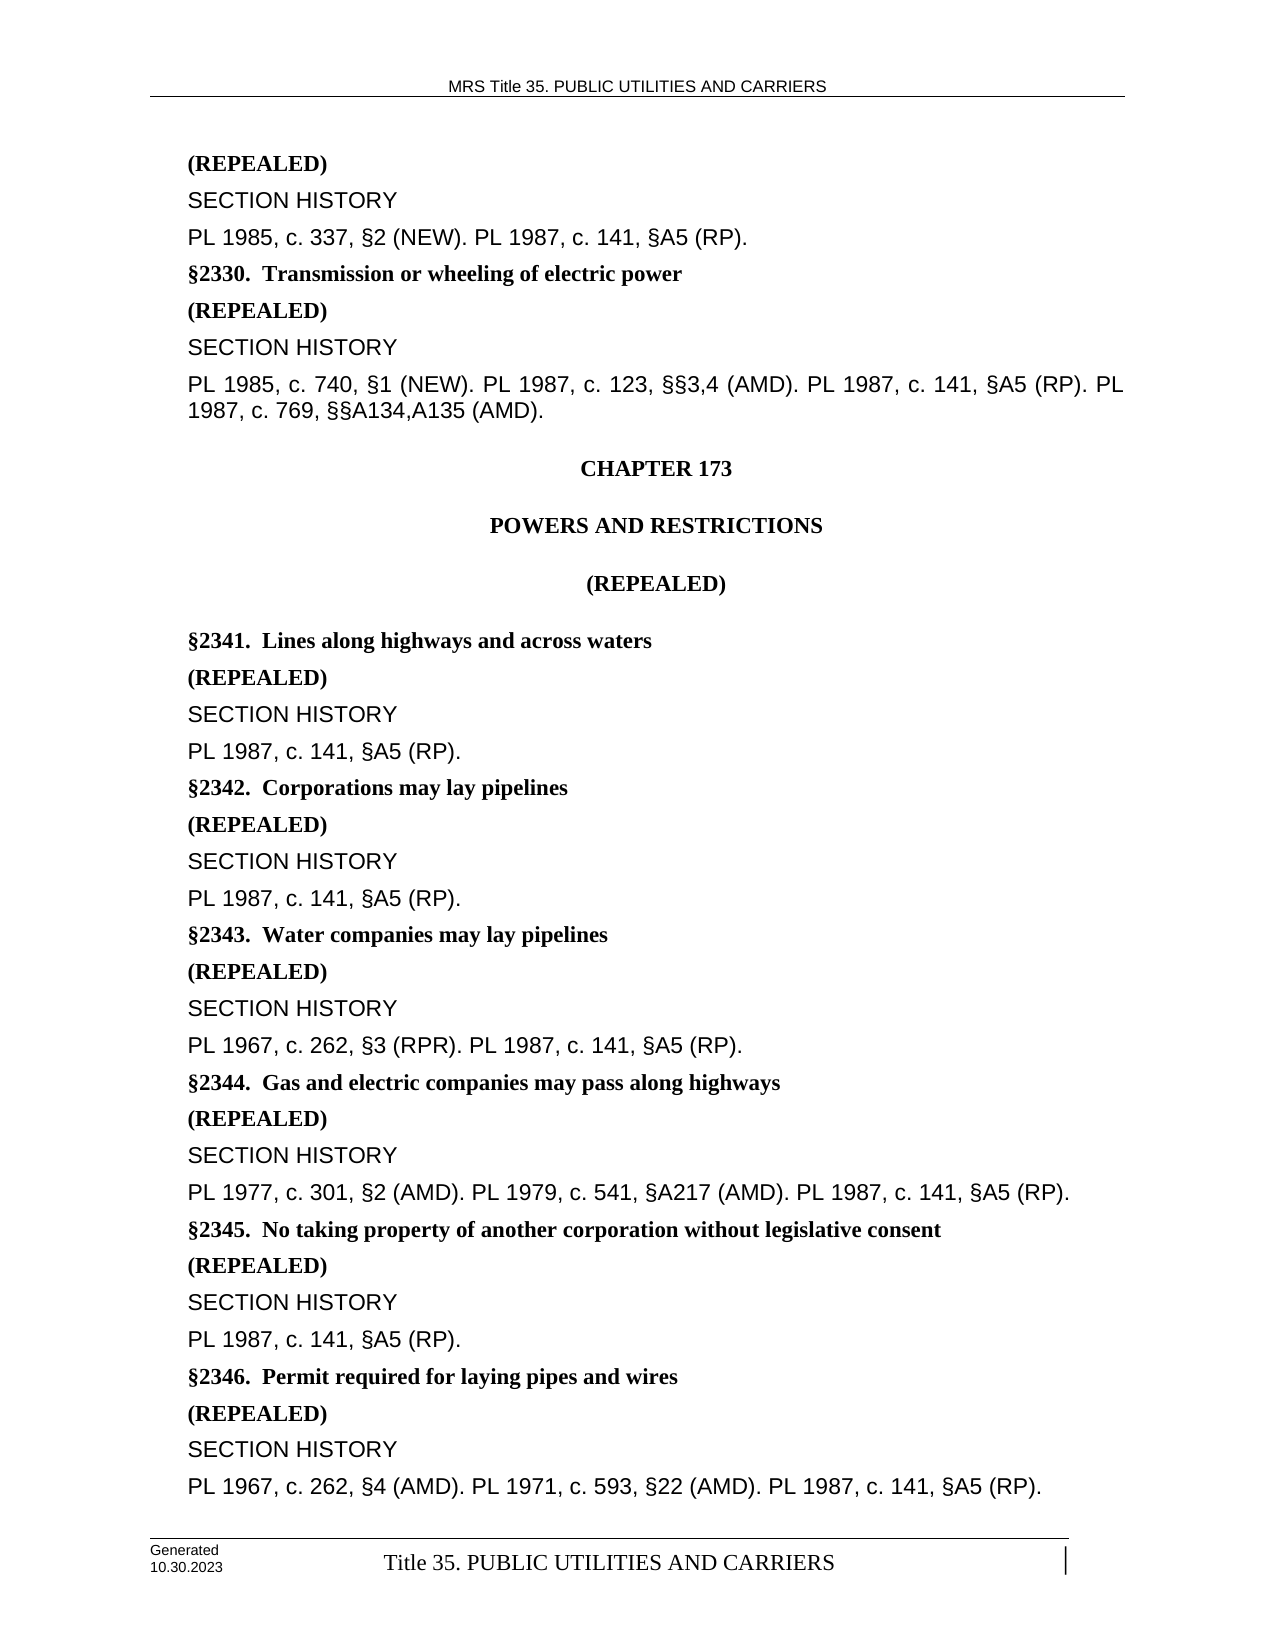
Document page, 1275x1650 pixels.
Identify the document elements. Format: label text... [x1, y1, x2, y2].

text PL 1967, c. 262, §3 (RPR). PL 1987, c. 141, §A5 (RP). [187, 1032, 1125, 1058]
text (REPEALED) [187, 570, 1125, 596]
text §2345. No taking property of another corporation without legislative consent [187, 1216, 1125, 1242]
text PL 1987, c. 141, §A5 (RP). [187, 738, 1125, 764]
text SECTION HISTORY [187, 995, 1125, 1021]
text PL 1987, c. 141, §A5 (RP). [187, 1326, 1125, 1352]
text (REPEALED) [187, 1252, 1125, 1279]
text PL 1985, c. 337, §2 (NEW). PL 1987, c. 141, §A5 (RP). [187, 223, 1125, 250]
text PL 1987, c. 141, §A5 (RP). [187, 885, 1125, 911]
text (REPEALED) [187, 811, 1125, 838]
text SECTION HISTORY [187, 1142, 1125, 1168]
text (REPEALED) [187, 1399, 1125, 1426]
text §2346. Permit required for laying pipes and wires [187, 1363, 1125, 1389]
text POWERS AND RESTRICTIONS [187, 512, 1125, 538]
text §2330. Transmission or wheeling of electric power [187, 260, 1125, 287]
text SECTION HISTORY [187, 334, 1125, 360]
text SECTION HISTORY [187, 701, 1125, 727]
text PL 1977, c. 301, §2 (AMD). PL 1979, c. 541, §A217 (AMD). PL 1987, c. 141, §A5 (RP). [187, 1179, 1125, 1205]
text §2341. Lines along highways and across waters [187, 627, 1125, 654]
text §2343. Water companies may lay pipelines [187, 922, 1125, 948]
text (REPEALED) [187, 664, 1125, 691]
text (REPEALED) [187, 297, 1125, 323]
text SECTION HISTORY [187, 1436, 1125, 1463]
text SECTION HISTORY [187, 1289, 1125, 1316]
text (REPEALED) [187, 958, 1125, 985]
text PL 1967, c. 262, §4 (AMD). PL 1971, c. 593, §22 (AMD). PL 1987, c. 141, §A5 (RP). [187, 1473, 1125, 1499]
text PL 1985, c. 740, §1 (NEW). PL 1987, c. 123, §§3,4 (AMD). PL 1987, c. 141, §A5 (RP). PL 1987, c. 769, §§A134,A135 (AMD). [187, 371, 1125, 423]
text CHAPTER 173 [187, 454, 1125, 481]
text §2342. Corporations may lay pipelines [187, 774, 1125, 801]
text SECTION HISTORY [187, 848, 1125, 874]
text SECTION HISTORY [187, 187, 1125, 213]
text (REPEALED) [187, 150, 1125, 176]
text §2344. Gas and electric companies may pass along highways [187, 1069, 1125, 1095]
text (REPEALED) [187, 1105, 1125, 1132]
